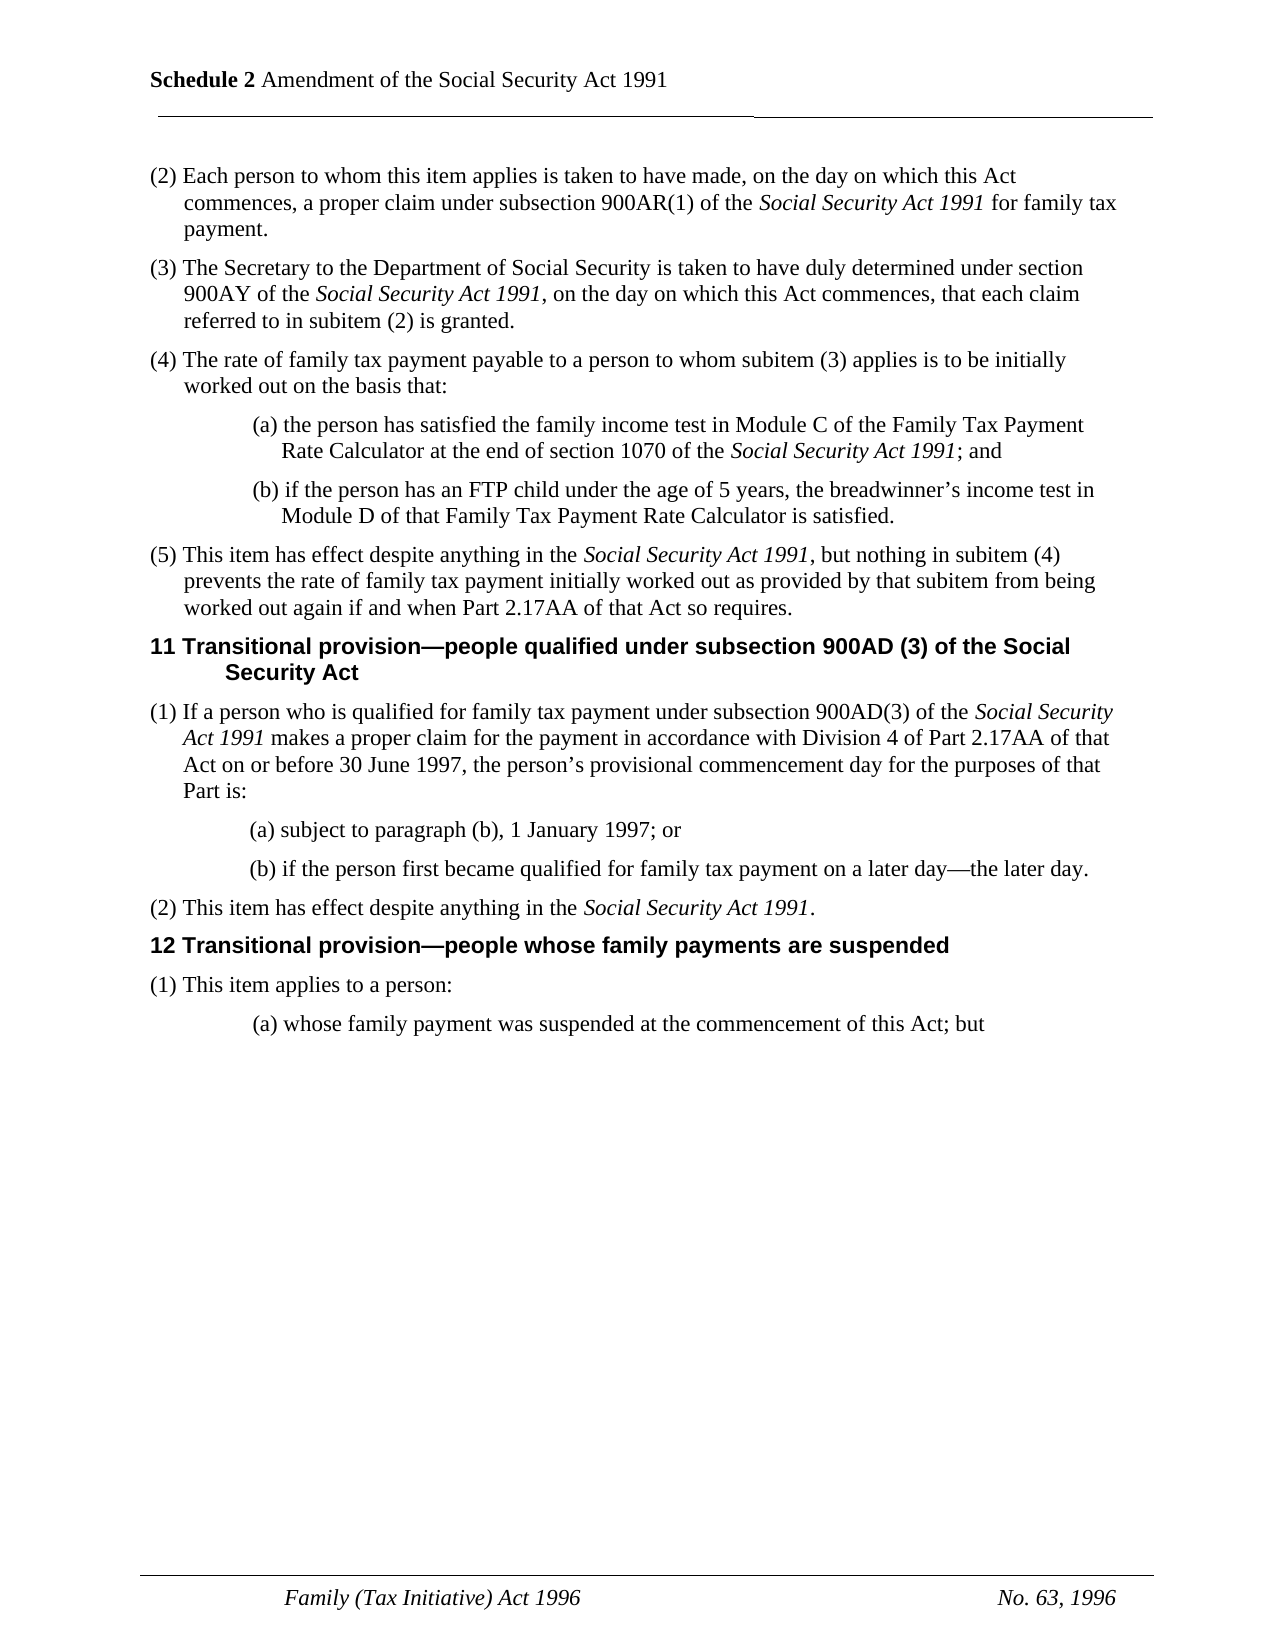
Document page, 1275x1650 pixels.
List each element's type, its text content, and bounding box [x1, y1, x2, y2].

text (a) subject to paragraph (b), 1 January 1997; or [150, 816, 1125, 842]
text (2) Each person to whom this item applies is taken to have made, on the day on which this Act commences, a proper claim under subsection 900AR(1) of the Social Security Act 1991 for family tax payment. [150, 162, 1125, 242]
text 11 Transitional provision—people qualified under subsection 900AD (3) of the Social Security Act [150, 633, 1125, 686]
text (2) This item has effect despite anything in the Social Security Act 1991. [150, 894, 1125, 920]
text (1) This item applies to a person: [150, 971, 1125, 998]
text (3) The Secretary to the Department of Social Security is taken to have duly determined under section 900AY of the Social Security Act 1991, on the day on which this Act commences, that each claim referred to in subitem (2) is granted. [150, 254, 1125, 333]
text (5) This item has effect despite anything in the Social Security Act 1991, but nothing in subitem (4) prevents the rate of family tax payment initially worked out as provided by that subitem from being worked out again if and when Part 2.17AA of that Act so requires. [150, 541, 1125, 620]
text (b) if the person first became qualified for family tax payment on a later day—the later day. [150, 855, 1125, 881]
text (1) If a person who is qualified for family tax payment under subsection 900AD(3) of the Social Security Act 1991 makes a proper claim for the payment in accordance with Division 4 of Part 2.17AA of that Act on or before 30 June 1997, the person’s provisional commencement day for the purposes of that Part is: [150, 698, 1125, 803]
text 12 Transitional provision—people whose family payments are suspended [150, 932, 1125, 959]
text (a) the person has satisfied the family income test in Module C of the Family Tax Payment Rate Calculator at the end of section 1070 of the Social Security Act 1991; and [252, 411, 1125, 463]
text (a) whose family payment was suspended at the commencement of this Act; but [150, 1010, 1125, 1037]
text (4) The rate of family tax payment payable to a person to whom subitem (3) applies is to be initially worked out on the basis that: [150, 346, 1125, 398]
text (b) if the person has an FTP child under the age of 5 years, the breadwinner’s income test in Module D of that Family Tax Payment Rate Calculator is satisfied. [252, 476, 1125, 529]
